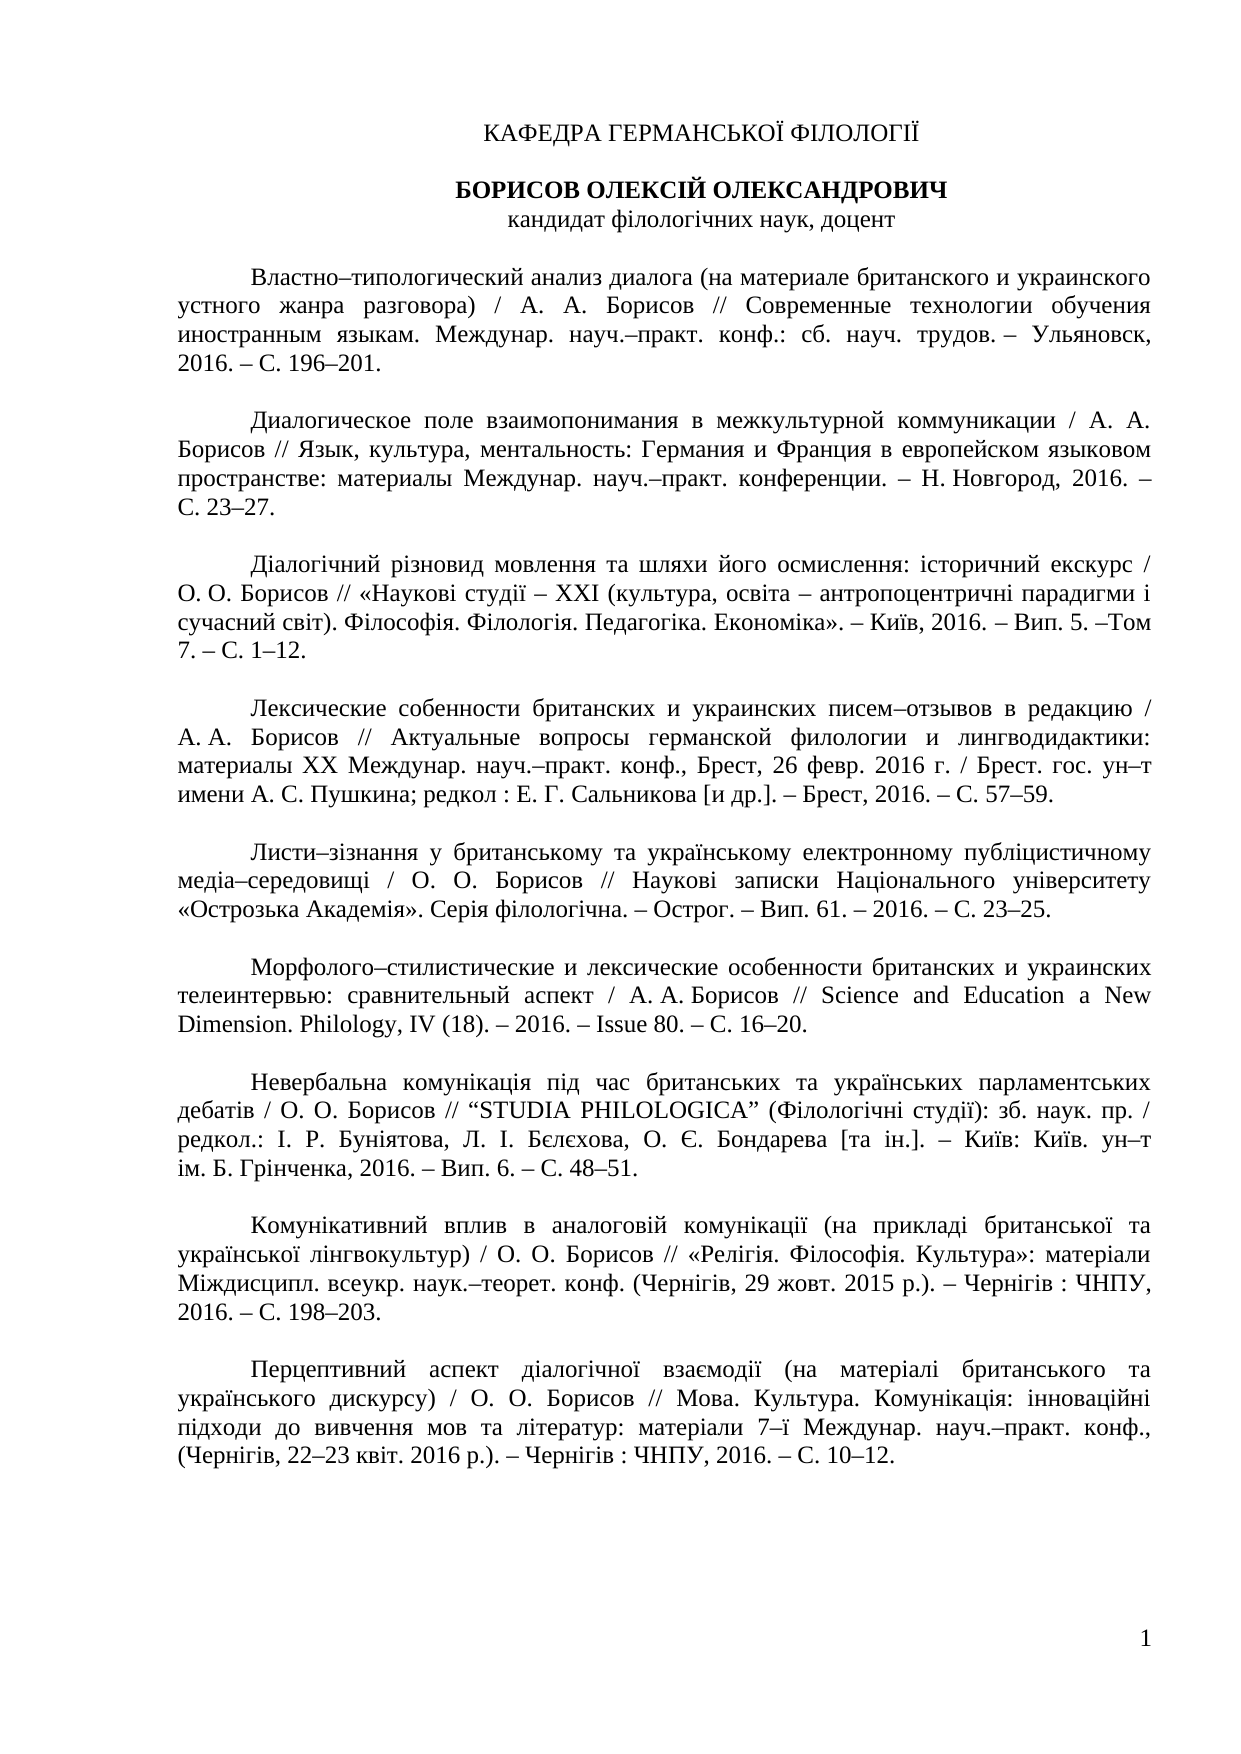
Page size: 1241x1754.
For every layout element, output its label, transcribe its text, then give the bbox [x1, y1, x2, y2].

text кандидат філологічних наук, доцент [177, 204, 1152, 233]
text Властно–типологический анализ диалога (на материале британского и украинского устного жанра разговора) / А. А. Борисов // Современные технологии обучения иностранным языкам. Междунар. науч.–практ. конф.: сб. науч. трудов. – Ульяновск, 2016. – С. 196–201. [177, 262, 1152, 377]
text КАФЕДРА ГЕРМАНСЬКОЇ ФІЛОЛОГІЇ [177, 118, 1152, 147]
text Діалогічний різновид мовлення та шляхи його осмислення: історичний екскурс / О. О. Борисов // «Наукові студії – ХХІ (культура, освіта – антропоцентричні парадигми і сучасний світ). Філософія. Філологія. Педагогіка. Економіка». – Київ, 2016. – Вип. 5. –Том 7. – С. 1–12. [177, 549, 1152, 664]
text Комунікативний вплив в аналоговій комунікації (на прикладі британської та української лінгвокультур) / О. О. Борисов // «Релігія. Філософія. Культура»: матеріали Міждисципл. всеукр. наук.–теорет. конф. (Чернігів, 29 жовт. 2015 р.). – Чернігів : ЧНПУ, 2016. – С. 198–203. [177, 1211, 1152, 1326]
text Перцептивний аспект діалогічної взаємодії (на матеріалі британського та українського дискурсу) / О. О. Борисов // Мова. Культура. Комунікація: інноваційні підходи до вивчення мов та літератур: матеріали 7–ї Междунар. науч.–практ. конф., (Чернігів, 22–23 квіт. 2016 р.). – Чернігів : ЧНПУ, 2016. – С. 10–12. [177, 1354, 1152, 1469]
text Диалогическое поле взаимопонимания в межкультурной коммуникации / А. А. Борисов // Язык, культура, ментальность: Германия и Франция в европейском языковом пространстве: материалы Междунар. науч.–практ. конференции. – Н. Новгород, 2016. – C. 23–27. [177, 406, 1152, 521]
text Лексические собенности британских и украинских писем–отзывов в редакцию / А. А. Борисов // Актуальные вопросы германской филологии и лингводидактики: материалы XX Междунар. науч.–практ. конф., Брест, 26 февр. . / Брест. гос. ун–т имени А. С. Пушкина; редкол : Е. Г. Сальникова [и др.]. – Брест, 2016. – С. 57–59. [177, 693, 1152, 808]
text Морфолого–стилистические и лексические особенности британских и украинских телеинтервью: сравнительный аспект / А. А. Борисов // Science and Education a New Dimension. Philology, IV (18). – 2016. – Issue 80. – С. 16–20. [177, 952, 1152, 1038]
text Листи–зізнання у британському та українському електронному публіцистичному медіа–середовищі / О. О. Борисов // Наукові записки Національного університету «Острозька Академія». Серія філологічна. – Острог. – Вип. 61. – 2016. – С. 23–25. [177, 837, 1152, 923]
text Невербальна комунікація під час британських та українських парламентських дебатів / О. О. Борисов // “STUDIA PHILOLOGICA” (Філологічні студії): зб. наук. пр. / редкол.: І. Р. Буніятова, Л. І. Бєлєхова, О. Є. Бондарева [та ін.]. – Київ: Київ. ун–т ім. Б. Грінченка, 2016. – Вип. 6. – C. 48–51. [177, 1067, 1152, 1182]
text БОРИСОВ ОЛЕКСІЙ ОЛЕКСАНДРОВИЧ [177, 176, 1152, 204]
